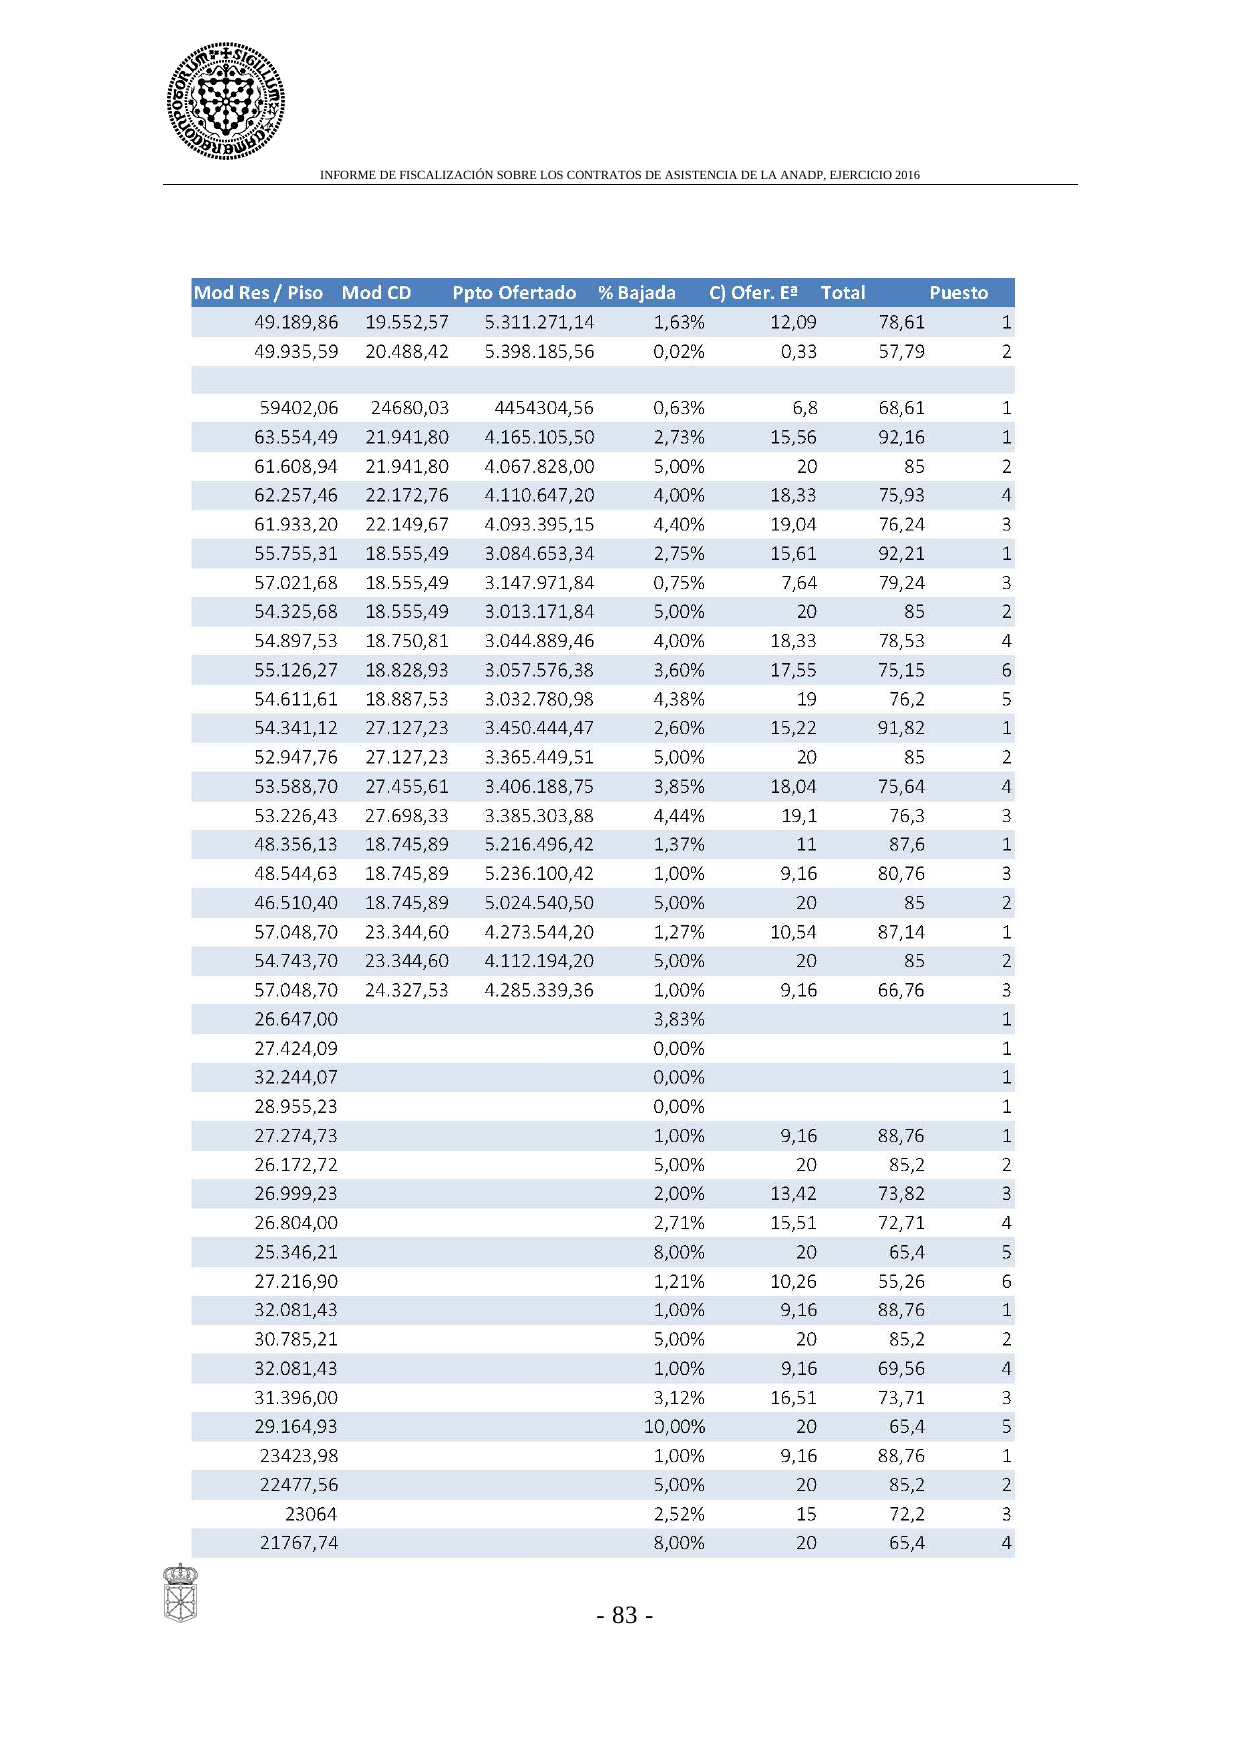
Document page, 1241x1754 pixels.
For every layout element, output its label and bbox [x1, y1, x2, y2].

picture [162, 219, 1241, 1624]
picture [162, 38, 289, 164]
